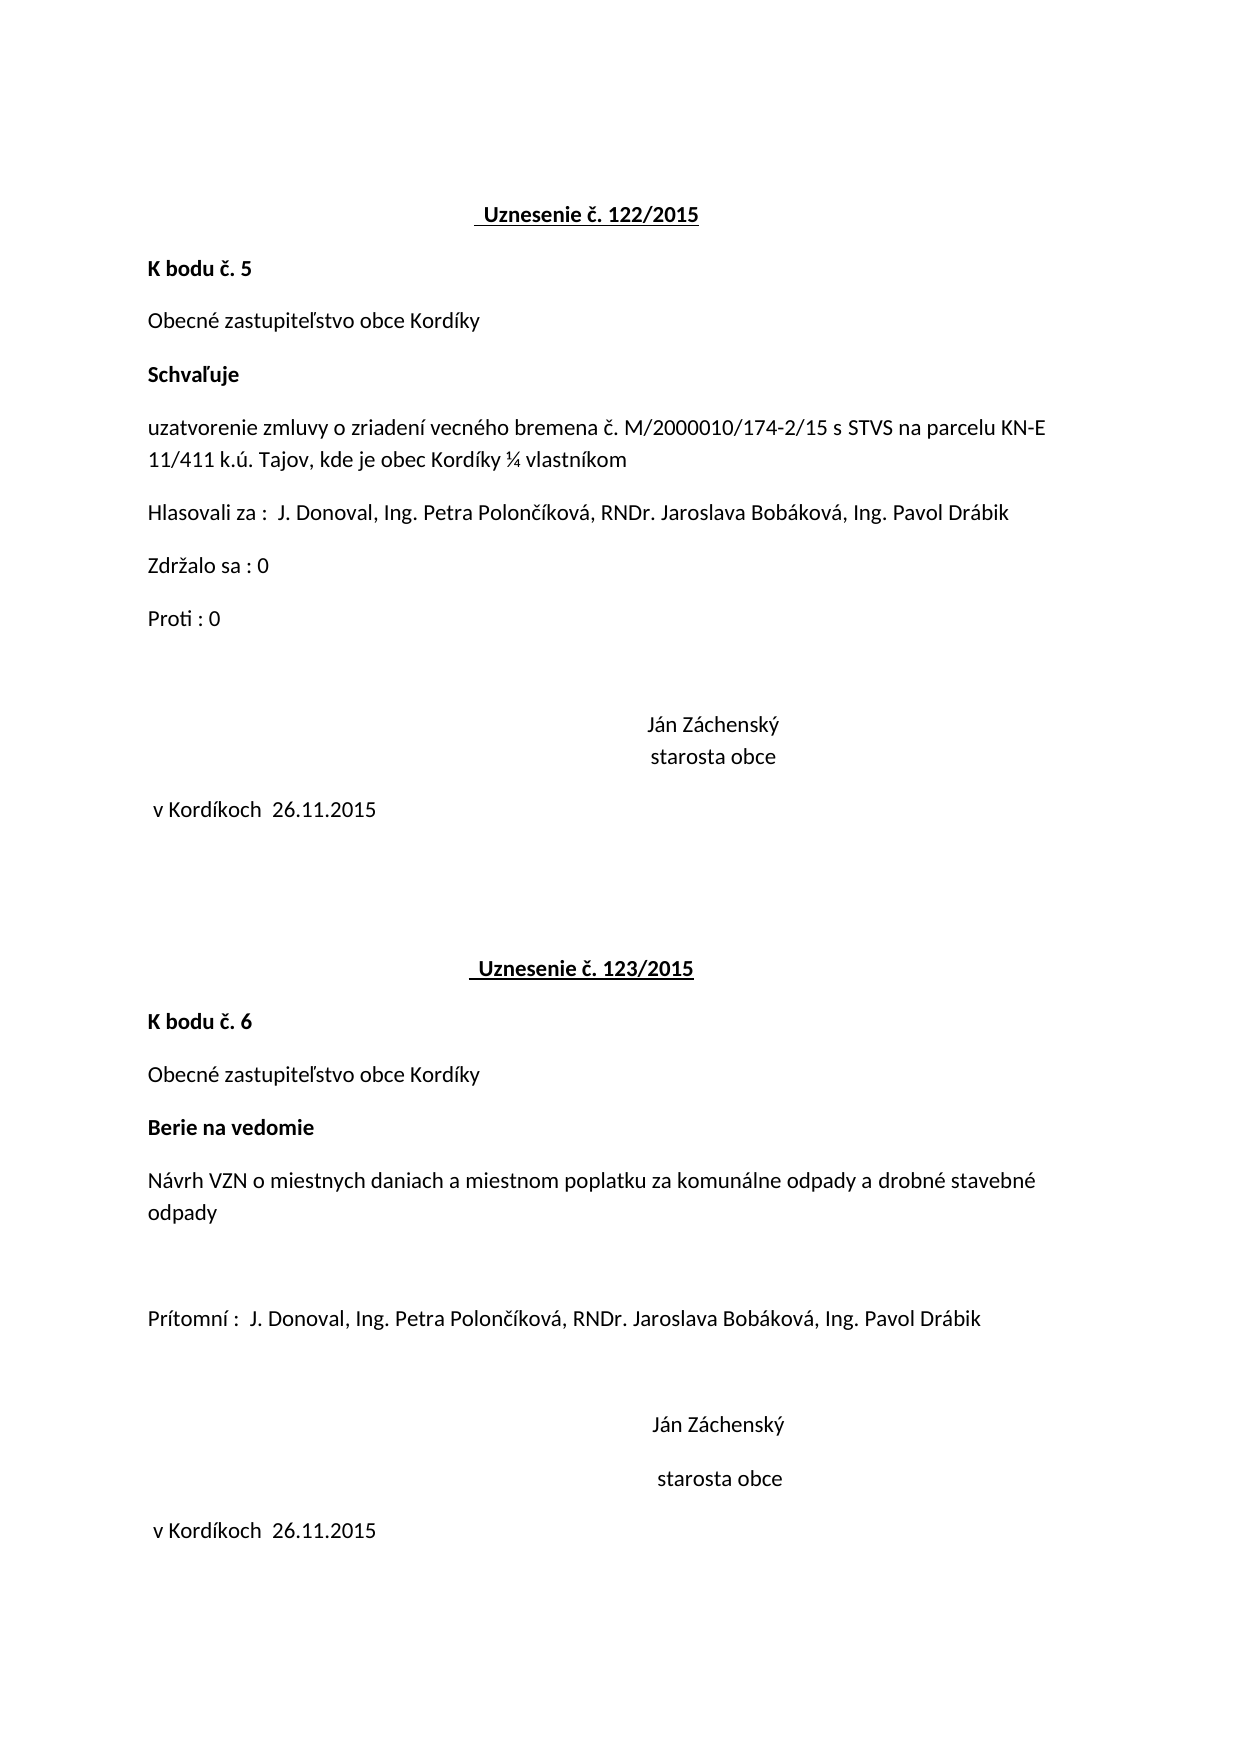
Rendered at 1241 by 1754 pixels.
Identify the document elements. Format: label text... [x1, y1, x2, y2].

text starosta obce [148, 1464, 1093, 1492]
text Uznesenie č. 123/2015 [148, 954, 1093, 982]
text Uznesenie č. 122/2015 [148, 201, 1093, 229]
text Schvaľuje [148, 360, 1093, 388]
text Berie na vedomie [148, 1113, 1093, 1141]
text K bodu č. 6 [148, 1007, 1093, 1035]
text Hlasovali za : J. Donoval, Ing. Petra Polončíková, RNDr. Jaroslava Bobáková, Ing. Pavol Drábik [148, 498, 1093, 526]
text Proti : 0 [148, 604, 1093, 632]
text v Kordíkoch 26.11.2015 [148, 1517, 1093, 1545]
text Návrh VZN o miestnych daniach a miestnom poplatku za komunálne odpady a drobné stavebné odpady [148, 1166, 1093, 1227]
text Prítomní : J. Donoval, Ing. Petra Polončíková, RNDr. Jaroslava Bobáková, Ing. Pavol Drábik [148, 1304, 1093, 1333]
text Ján Záchenský [148, 1411, 1093, 1439]
text Obecné zastupiteľstvo obce Kordíky [148, 307, 1093, 335]
text uzatvorenie zmluvy o zriadení vecného bremena č. M/2000010/174-2/15 s STVS na parcelu KN-E 11/411 k.ú. Tajov, kde je obec Kordíky ¼ vlastníkom [148, 413, 1093, 473]
text Ján Záchenský starosta obce [148, 710, 1093, 770]
text v Kordíkoch 26.11.2015 [148, 795, 1093, 823]
text Obecné zastupiteľstvo obce Kordíky [148, 1060, 1093, 1088]
text K bodu č. 5 [148, 254, 1093, 282]
text Zdržalo sa : 0 [148, 551, 1093, 579]
